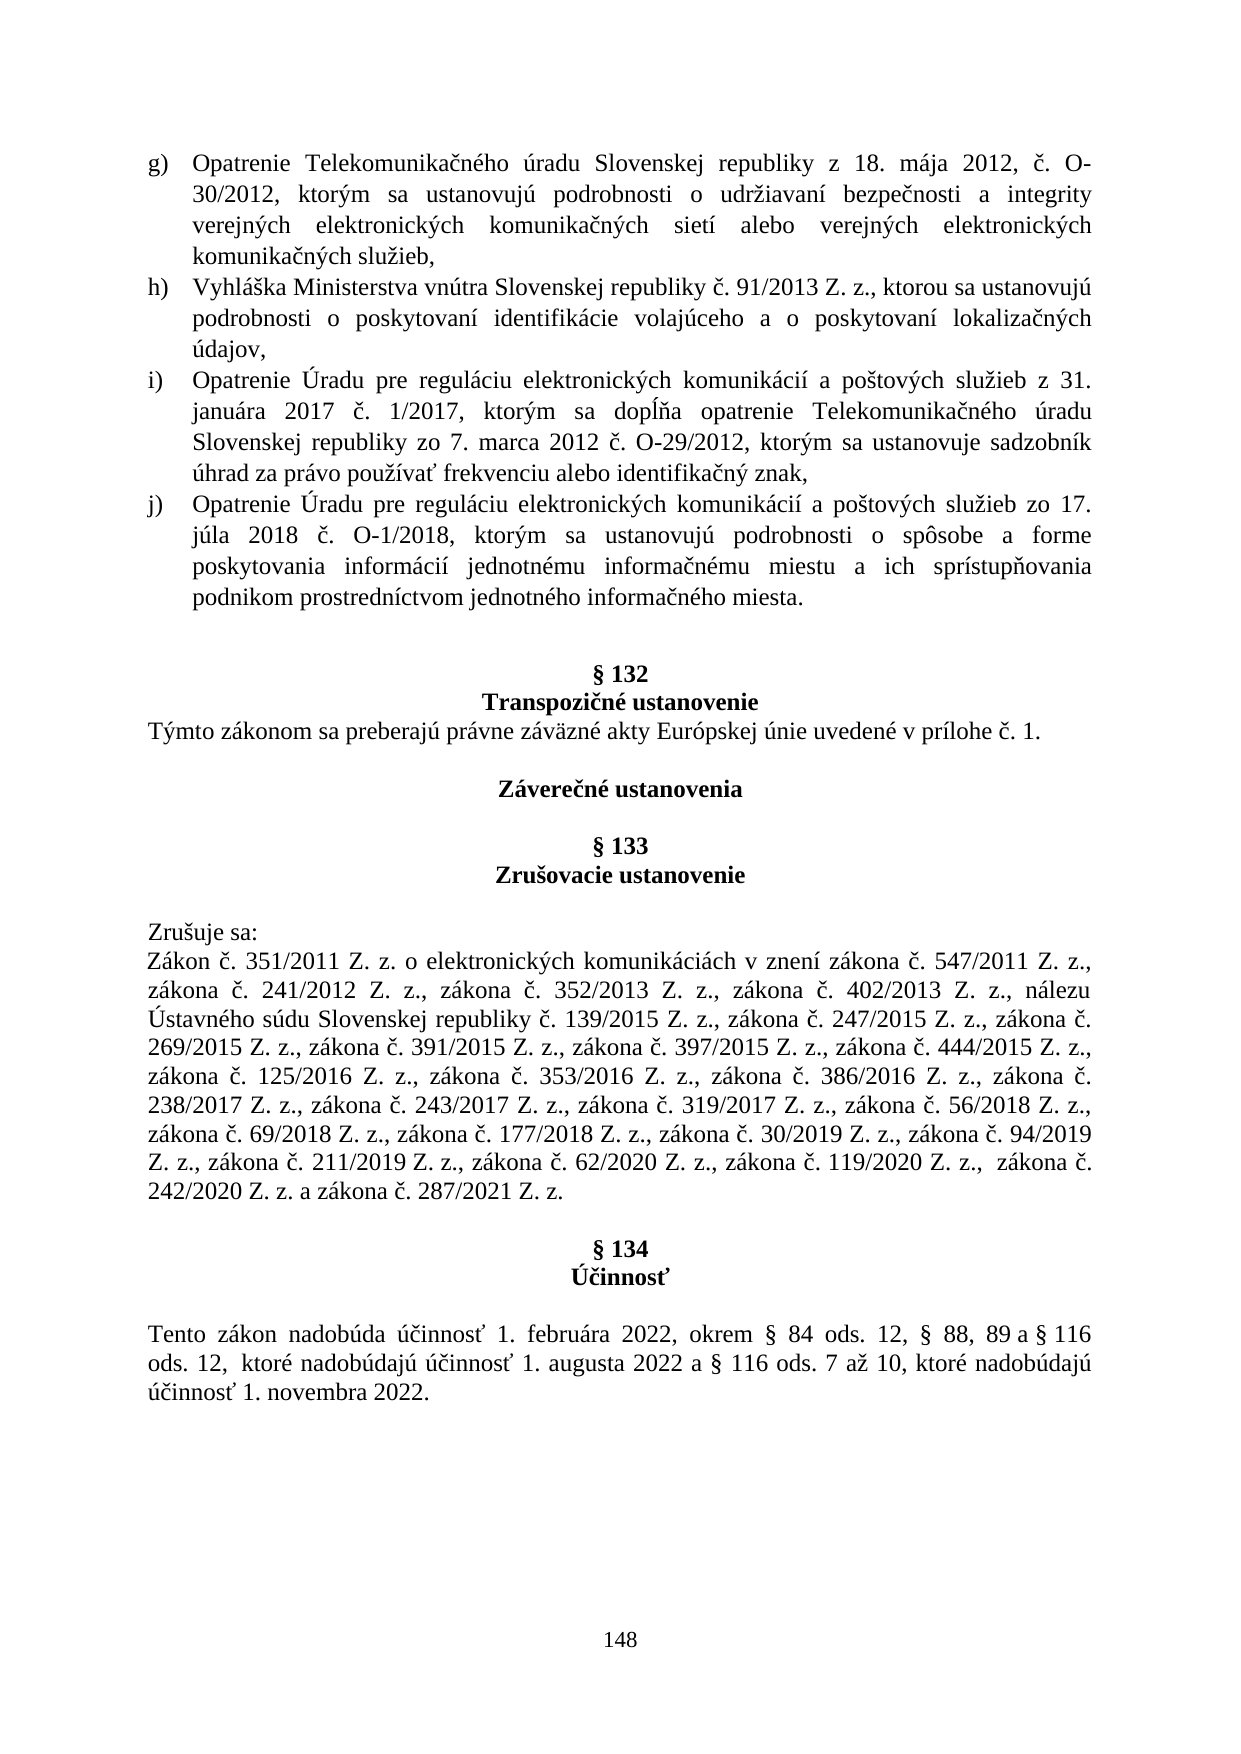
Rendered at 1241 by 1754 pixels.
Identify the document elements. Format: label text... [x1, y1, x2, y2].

text § 132 [148, 659, 1093, 687]
list Opatrenie Telekomunikačného úradu Slovenskej republiky z 18. mája 2012, č. O-30/2012, ktorým sa ustanovujú podrobnosti o udržiavaní bezpečnosti a integrity verejných elektronických komunikačných sietí alebo verejných elektronických komunikačných služieb, [148, 148, 1093, 269]
list Opatrenie Úradu pre reguláciu elektronických komunikácií a poštových služieb z 31. januára 2017 č. 1/2017, ktorým sa dopĺňa opatrenie Telekomunikačného úradu Slovenskej republiky zo 7. marca 2012 č. O-29/2012, ktorým sa ustanovuje sadzobník úhrad za právo používať frekvenciu alebo identifikačný znak, [148, 365, 1093, 487]
text Tento zákon nadobúda účinnosť 1. februára 2022, okrem § 84 ods. 12, § 88, 89 a § 116 ods. 12, ktoré nadobúdajú účinnosť 1. augusta 2022 a § 116 ods. 7 až 10, ktoré nadobúdajú účinnosť 1. novembra 2022. [148, 1319, 1093, 1405]
text Týmto zákonom sa preberajú právne záväzné akty Európskej únie uvedené v prílohe č. 1. [148, 716, 1093, 745]
text § 134 [148, 1234, 1093, 1262]
text Zákon č. 351/2011 Z. z. o elektronických komunikáciách v znení zákona č. 547/2011 Z. z., zákona č. 241/2012 Z. z., zákona č. 352/2013 Z. z., zákona č. 402/2013 Z. z., nálezu Ústavného súdu Slovenskej republiky č. 139/2015 Z. z., zákona č. 247/2015 Z. z., zákona č. 269/2015 Z. z., zákona č. 391/2015 Z. z., zákona č. 397/2015 Z. z., zákona č. 444/2015 Z. z., zákona č. 125/2016 Z. z., zákona č. 353/2016 Z. z., zákona č. 386/2016 Z. z., zákona č. 238/2017 Z. z., zákona č. 243/2017 Z. z., zákona č. 319/2017 Z. z., zákona č. 56/2018 Z. z., zákona č. 69/2018 Z. z., zákona č. 177/2018 Z. z., zákona č. 30/2019 Z. z., zákona č. 94/2019 Z. z., zákona č. 211/2019 Z. z., zákona č. 62/2020 Z. z., zákona č. 119/2020 Z. z., zákona č. 242/2020 Z. z. a zákona č. 287/2021 Z. z. [146, 946, 1093, 1205]
text Transpozičné ustanovenie [148, 687, 1093, 716]
text Záverečné ustanovenia [148, 774, 1093, 802]
text Zrušovacie ustanovenie [148, 860, 1093, 889]
text § 133 [148, 831, 1093, 860]
list Vyhláška Ministerstva vnútra Slovenskej republiky č. 91/2013 Z. z., ktorou sa ustanovujú podrobnosti o poskytovaní identifikácie volajúceho a o poskytovaní lokalizačných údajov, [148, 272, 1093, 363]
list Opatrenie Úradu pre reguláciu elektronických komunikácií a poštových služieb zo 17. júla 2018 č. O-1/2018, ktorým sa ustanovujú podrobnosti o spôsobe a forme poskytovania informácií jednotnému informačnému miestu a ich sprístupňovania podnikom prostredníctvom jednotného informačného miesta. [148, 489, 1093, 611]
text Účinnosť [148, 1262, 1093, 1291]
text Zrušuje sa: [148, 917, 1093, 946]
